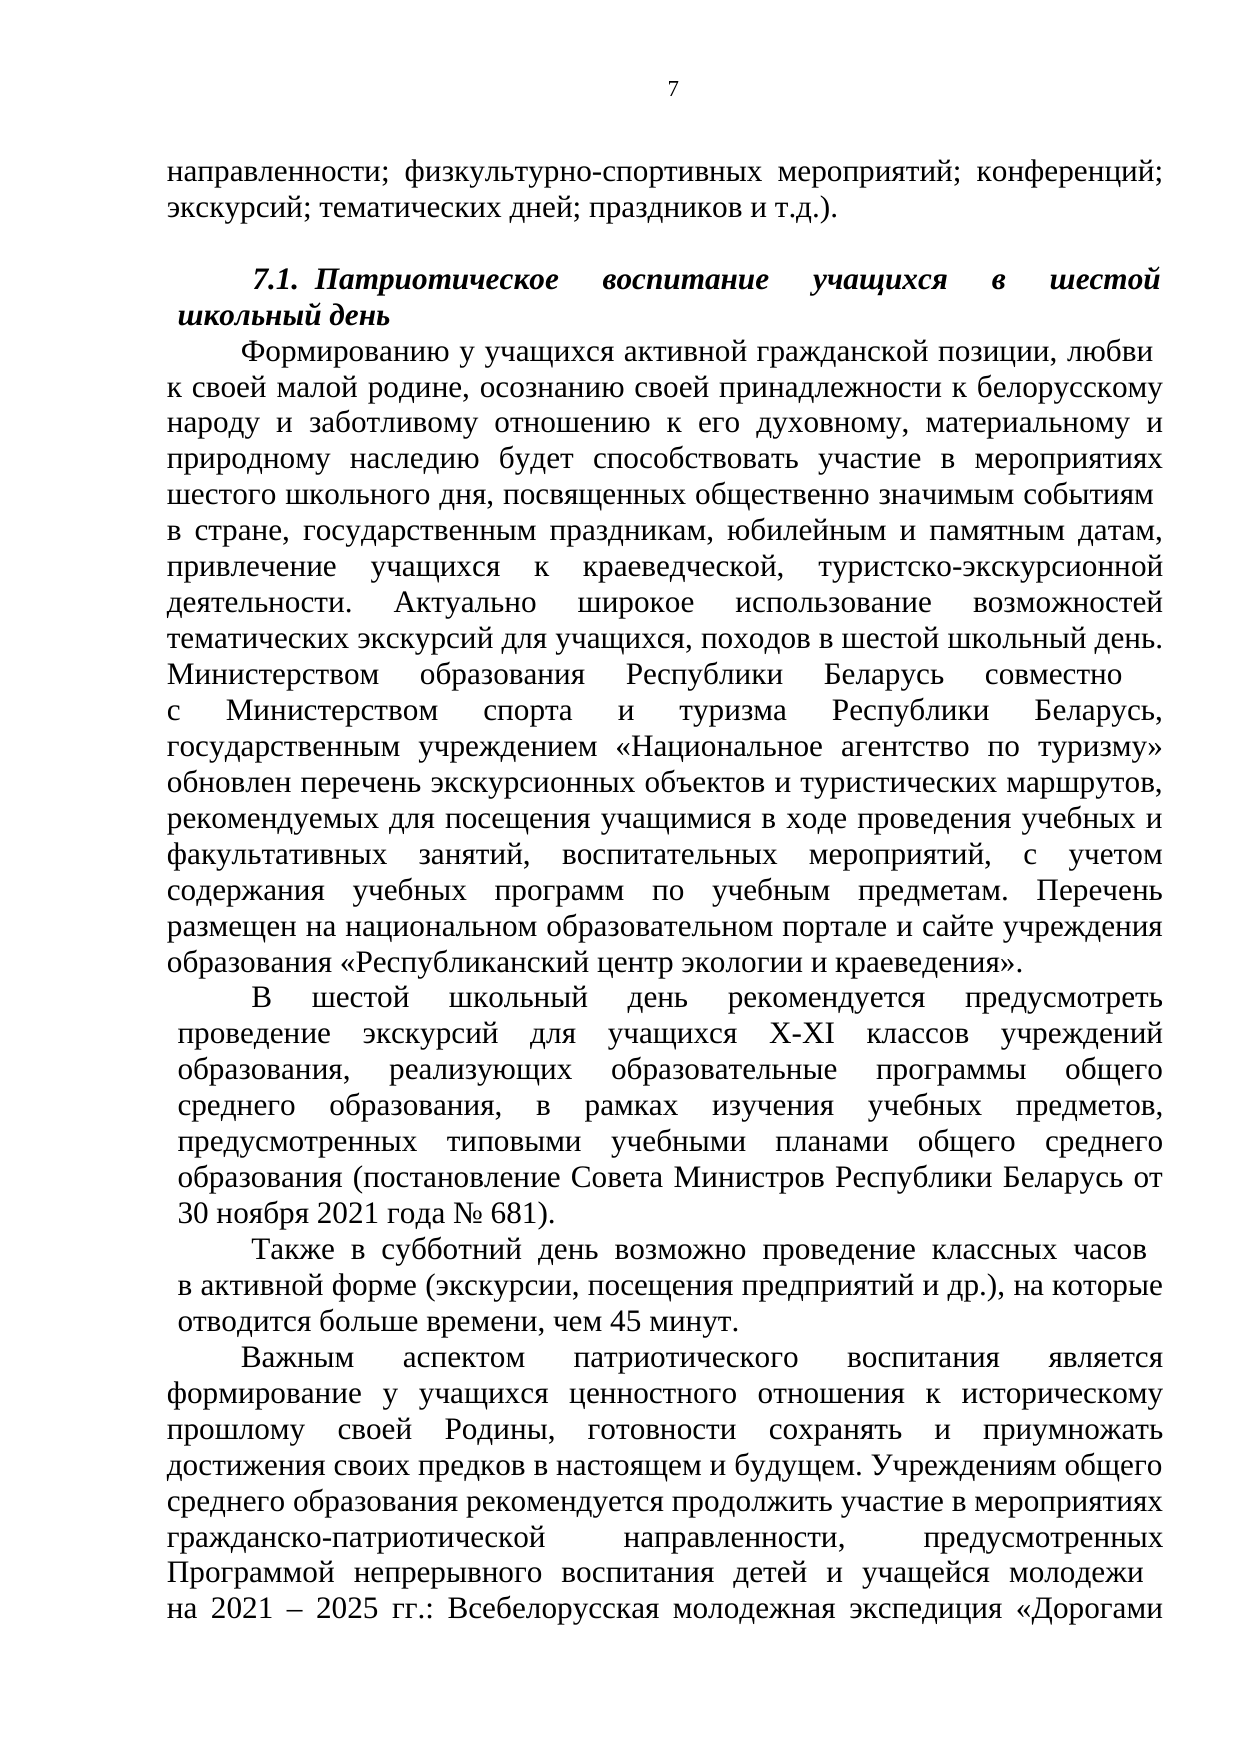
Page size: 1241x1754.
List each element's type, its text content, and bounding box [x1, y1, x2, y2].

text Также в субботний день возможно проведение классных часов в активной форме (экскурсии, посещения предприятий и др.), на которые отводится больше времени, чем 45 минут. [177, 1230, 1164, 1338]
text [167, 1338, 1164, 1626]
text Формированию у учащихся активной гражданской позиции, любви к своей малой родине, осознанию своей принадлежности к белорусскому народу и заботливому отношению к его духовному, материальному и природному наследию будет способствовать участие в мероприятиях шестого школьного дня, посвященных общественно значимым событиям в стране, государственным праздникам, юбилейным и памятным датам, привлечение учащихся к краеведческой, туристско-экскурсионной деятельности. Актуально широкое использование возможностей тематических экскурсий для учащихся, походов в шестой школьный день. Министерством образования Республики Беларусь совместно с Министерством спорта и туризма Республики Беларусь, государственным учреждением «Национальное агентство по туризму» обновлен перечень экскурсионных объектов и туристических маршрутов, рекомендуемых для посещения учащимися в ходе проведения учебных и факультативных занятий, воспитательных мероприятий, с учетом содержания учебных программ по учебным предметам. Перечень размещен на национальном образовательном портале и сайте учреждения образования «Республиканский центр экологии и краеведения». [167, 332, 1164, 979]
text В шестой школьный день рекомендуется предусмотреть проведение экскурсий для учащихся Х-ХІ классов учреждений образования, реализующих образовательные программы общего среднего образования, в рамках изучения учебных предметов, предусмотренных типовыми учебными планами общего среднего образования (постановление Совета Министров Республики Беларусь от 30 ноября 2021 года № 681). [177, 979, 1164, 1230]
text 7.1. Патриотическое воспитание учащихся в шестой школьный день [177, 260, 1164, 332]
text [167, 152, 1164, 224]
